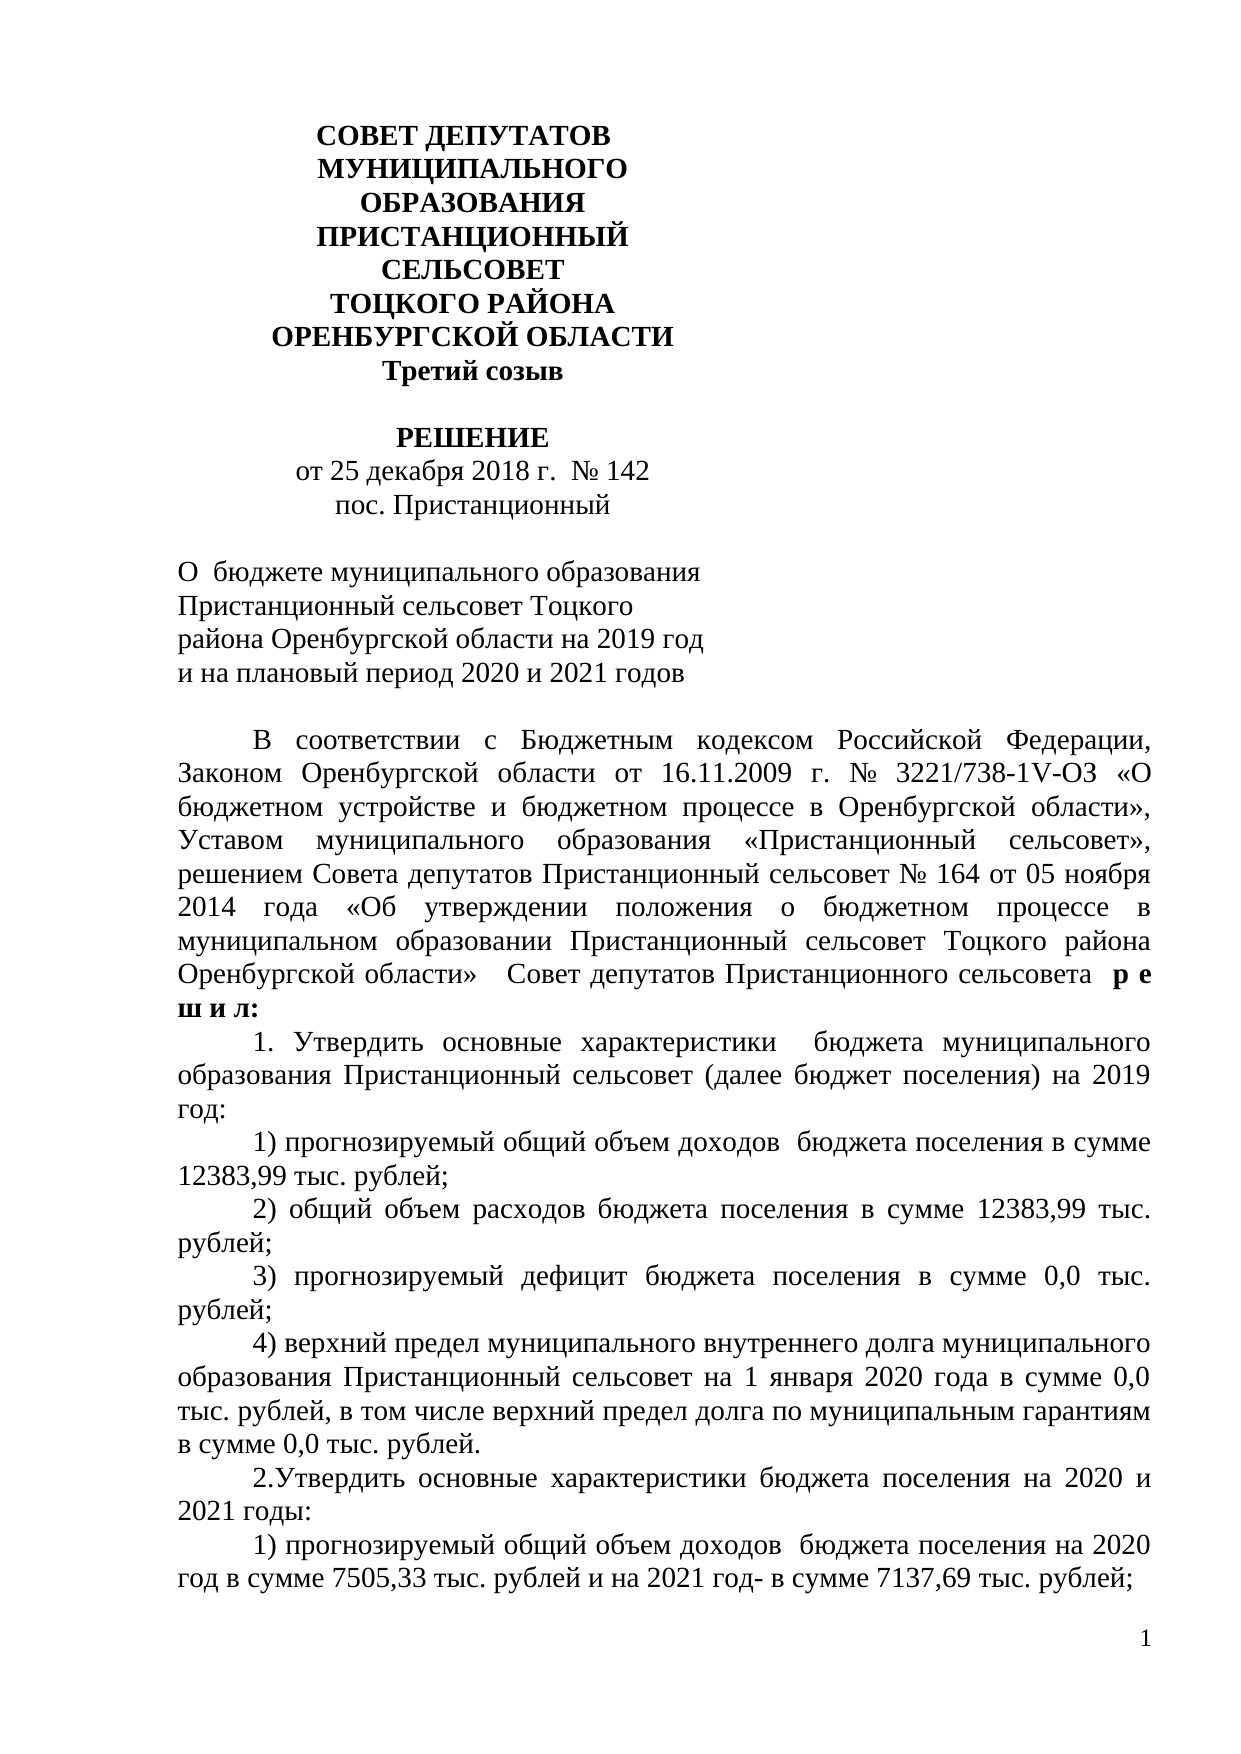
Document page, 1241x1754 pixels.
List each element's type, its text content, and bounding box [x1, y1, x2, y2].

text Пристанционный сельсовет Тоцкого [177, 588, 1152, 621]
text пос. Пристанционный [177, 487, 768, 521]
text В соответствии с Бюджетным кодексом Российской Федерации, Законом Оренбургской области от 16.11.2009 г. № 3221/738-1V-ОЗ «О бюджетном устройстве и бюджетном процессе в Оренбургской области», Уставом муниципального образования «Пристанционный сельсовет», решением Совета депутатов Пристанционный сельсовет № 164 от 05 ноября 2014 года «Об утверждении положения о бюджетном процессе в муниципальном образовании Пристанционный сельсовет Тоцкого района Оренбургской области» Совет депутатов Пристанционного сельсовета р е ш и л: [177, 722, 1152, 1024]
text ОРЕНБУРГСКОЙ ОБЛАСТИ [177, 319, 768, 353]
text 2.Утвердить основные характеристики бюджета поселения на 2020 и 2021 годы: [177, 1460, 1152, 1527]
text 2) общий объем расходов бюджета поселения в сумме 12383,99 тыс. рублей; [177, 1191, 1152, 1258]
text О бюджете муниципального образования [177, 554, 1152, 588]
text и на плановый период 2020 и 2021 годов [177, 655, 1152, 688]
text ОБРАЗОВАНИЯ [177, 185, 768, 219]
text 1) прогнозируемый общий объем доходов бюджета поселения в сумме 12383,99 тыс. рублей; [177, 1124, 1152, 1191]
text 1) прогнозируемый общий объем доходов бюджета поселения на 2020 год в сумме 7505,33 тыс. рублей и на 2021 год- в сумме 7137,69 тыс. рублей; [177, 1527, 1152, 1594]
text СОВЕТ ДЕПУТАТОВ [177, 118, 1152, 152]
text 3) прогнозируемый дефицит бюджета поселения в сумме 0,0 тыс. рублей; [177, 1258, 1152, 1326]
text Третий созыв [177, 353, 768, 386]
text района Оренбургской области на 2019 год [177, 621, 1152, 655]
text 4) верхний предел муниципального внутреннего долга муниципального образования Пристанционный сельсовет на 1 января 2020 года в сумме 0,0 тыс. рублей, в том числе верхний предел долга по муниципальным гарантиям в сумме 0,0 тыс. рублей. [177, 1326, 1152, 1460]
text МУНИЦИПАЛЬНОГО [177, 152, 768, 185]
text СЕЛЬСОВЕТ [177, 252, 768, 286]
text ТОЦКОГО РАЙОНА [177, 286, 768, 319]
text 1. Утвердить основные характеристики бюджета муниципального образования Пристанционный сельсовет (далее бюджет поселения) на 2019 год: [177, 1024, 1152, 1124]
text РЕШЕНИЕ [177, 420, 768, 453]
text ПРИСТАНЦИОННЫЙ [177, 219, 768, 252]
text от 25 декабря 2018 г. № 142 [177, 453, 768, 487]
